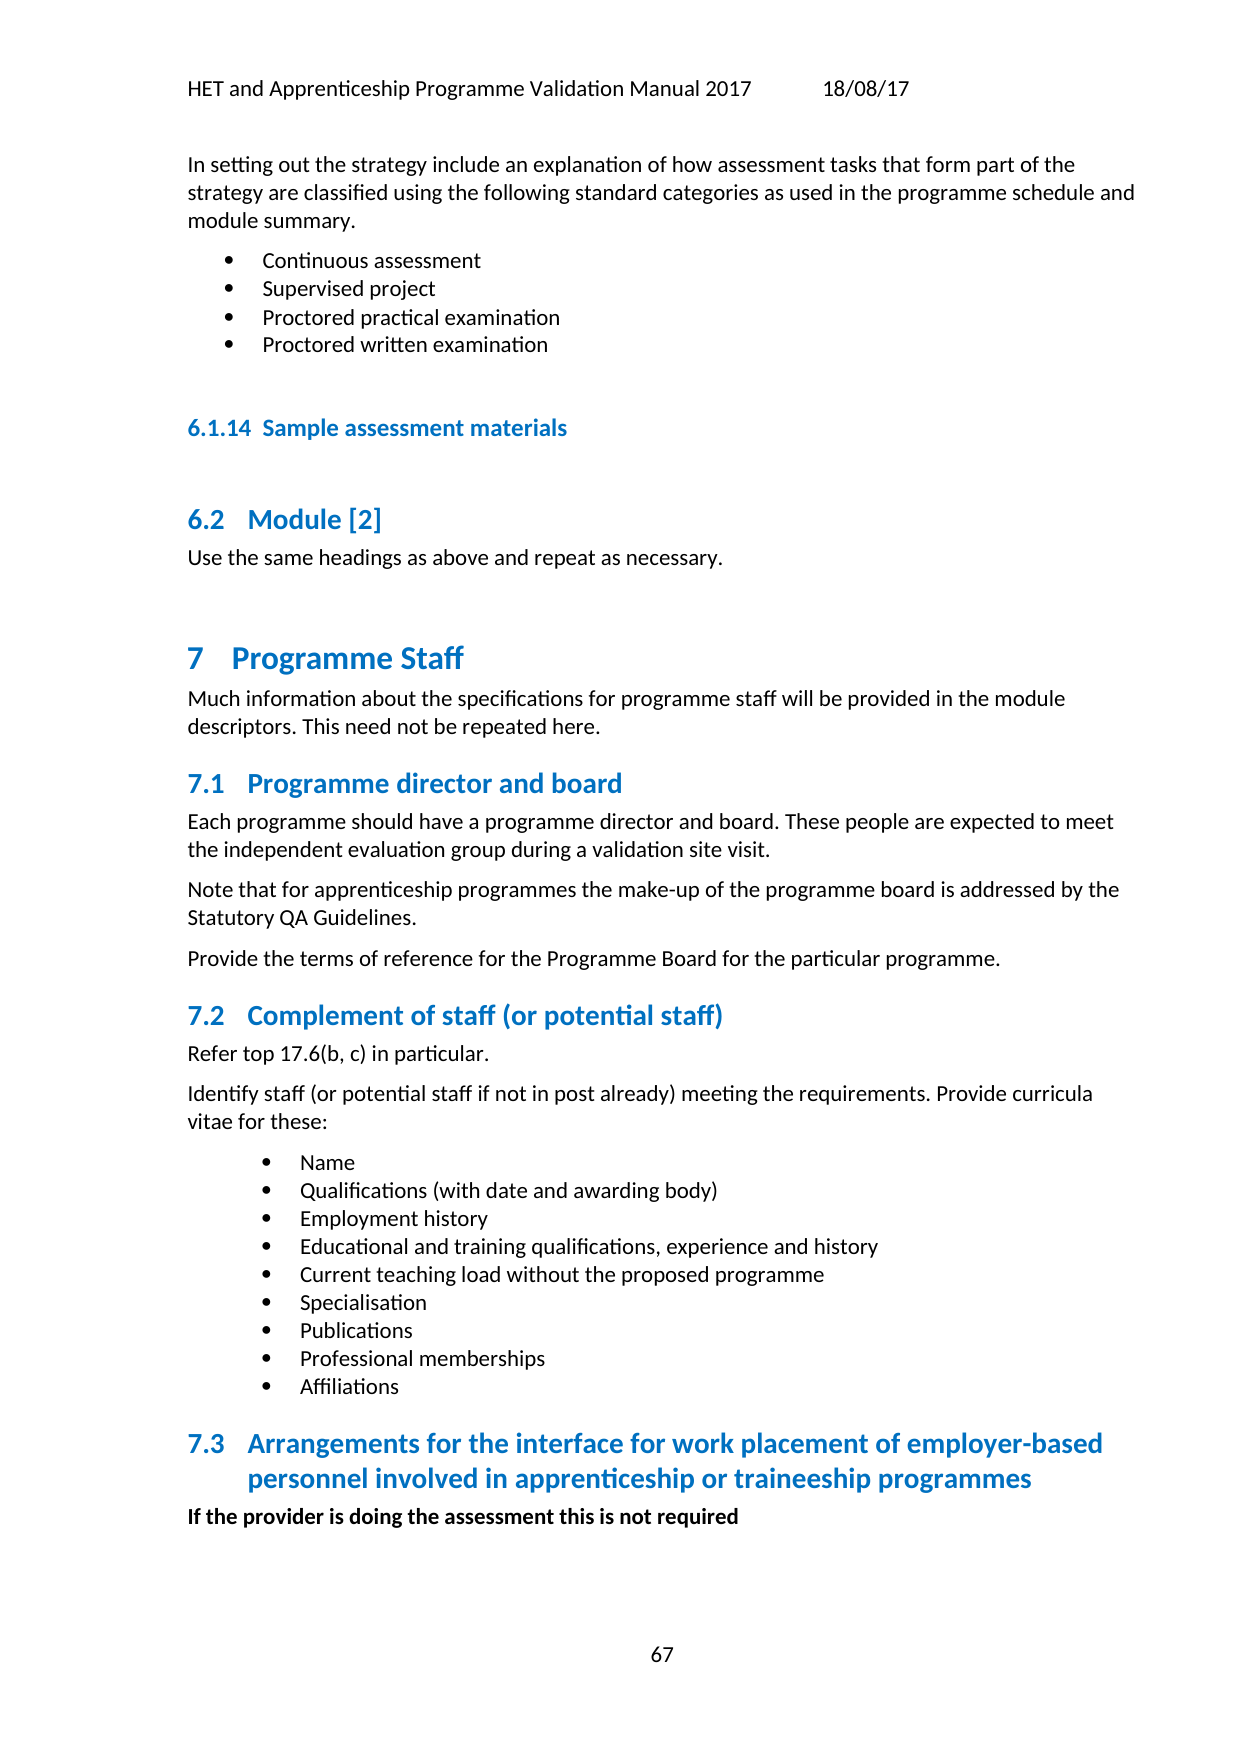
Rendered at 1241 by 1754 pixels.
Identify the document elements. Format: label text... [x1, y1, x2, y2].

text Use the same headings as above and repeat as necessary. [187, 543, 1137, 571]
subtitle Programme Staff [187, 637, 1137, 678]
subtitle Complement of staff (or potential staff) [187, 997, 1137, 1032]
text Provide the terms of reference for the Programme Board for the particular programme. [187, 944, 1137, 972]
text Note that for apprenticeship programmes the make-up of the programme board is addressed by the Statutory QA Guidelines. [187, 875, 1137, 931]
list Qualifications (with date and awarding body) [262, 1176, 1137, 1204]
list Specialisation [262, 1288, 1137, 1316]
text Much information about the specifications for programme staff will be provided in the module descriptors. This need not be repeated here. [187, 684, 1137, 740]
text Identify staff (or potential staff if not in post already) meeting the requirements. Provide curricula vitae for these: [187, 1079, 1137, 1135]
subtitle Programme director and board [187, 765, 1137, 801]
list Employment history [262, 1204, 1137, 1232]
list Name [262, 1148, 1137, 1176]
text In setting out the strategy include an explanation of how assessment tasks that form part of the strategy are classified using the following standard categories as used in the programme schedule and module summary. [187, 150, 1137, 234]
list Continuous assessment [225, 247, 1137, 274]
list Affiliations [262, 1372, 1137, 1400]
list Current teaching load without the proposed programme [262, 1260, 1137, 1288]
subtitle Arrangements for the interface for work placement of employer-based personnel involved in apprenticeship or traineeship programmes [187, 1425, 1137, 1496]
list Publications [262, 1316, 1137, 1344]
subtitle Module [2] [187, 501, 1137, 537]
text Refer top 17.6(b, c) in particular. [187, 1039, 1137, 1067]
subtitle Sample assessment materials [187, 412, 1137, 442]
text Each programme should have a programme director and board. These people are expected to meet the independent evaluation group during a validation site visit. [187, 807, 1137, 863]
text If the provider is doing the assessment this is not required [187, 1502, 1137, 1531]
list Professional memberships [262, 1344, 1137, 1372]
list Proctored practical examination [225, 303, 1137, 331]
list Educational and training qualifications, experience and history [262, 1232, 1137, 1260]
list Proctored written examination [225, 331, 1137, 387]
list Supervised project [225, 274, 1137, 303]
